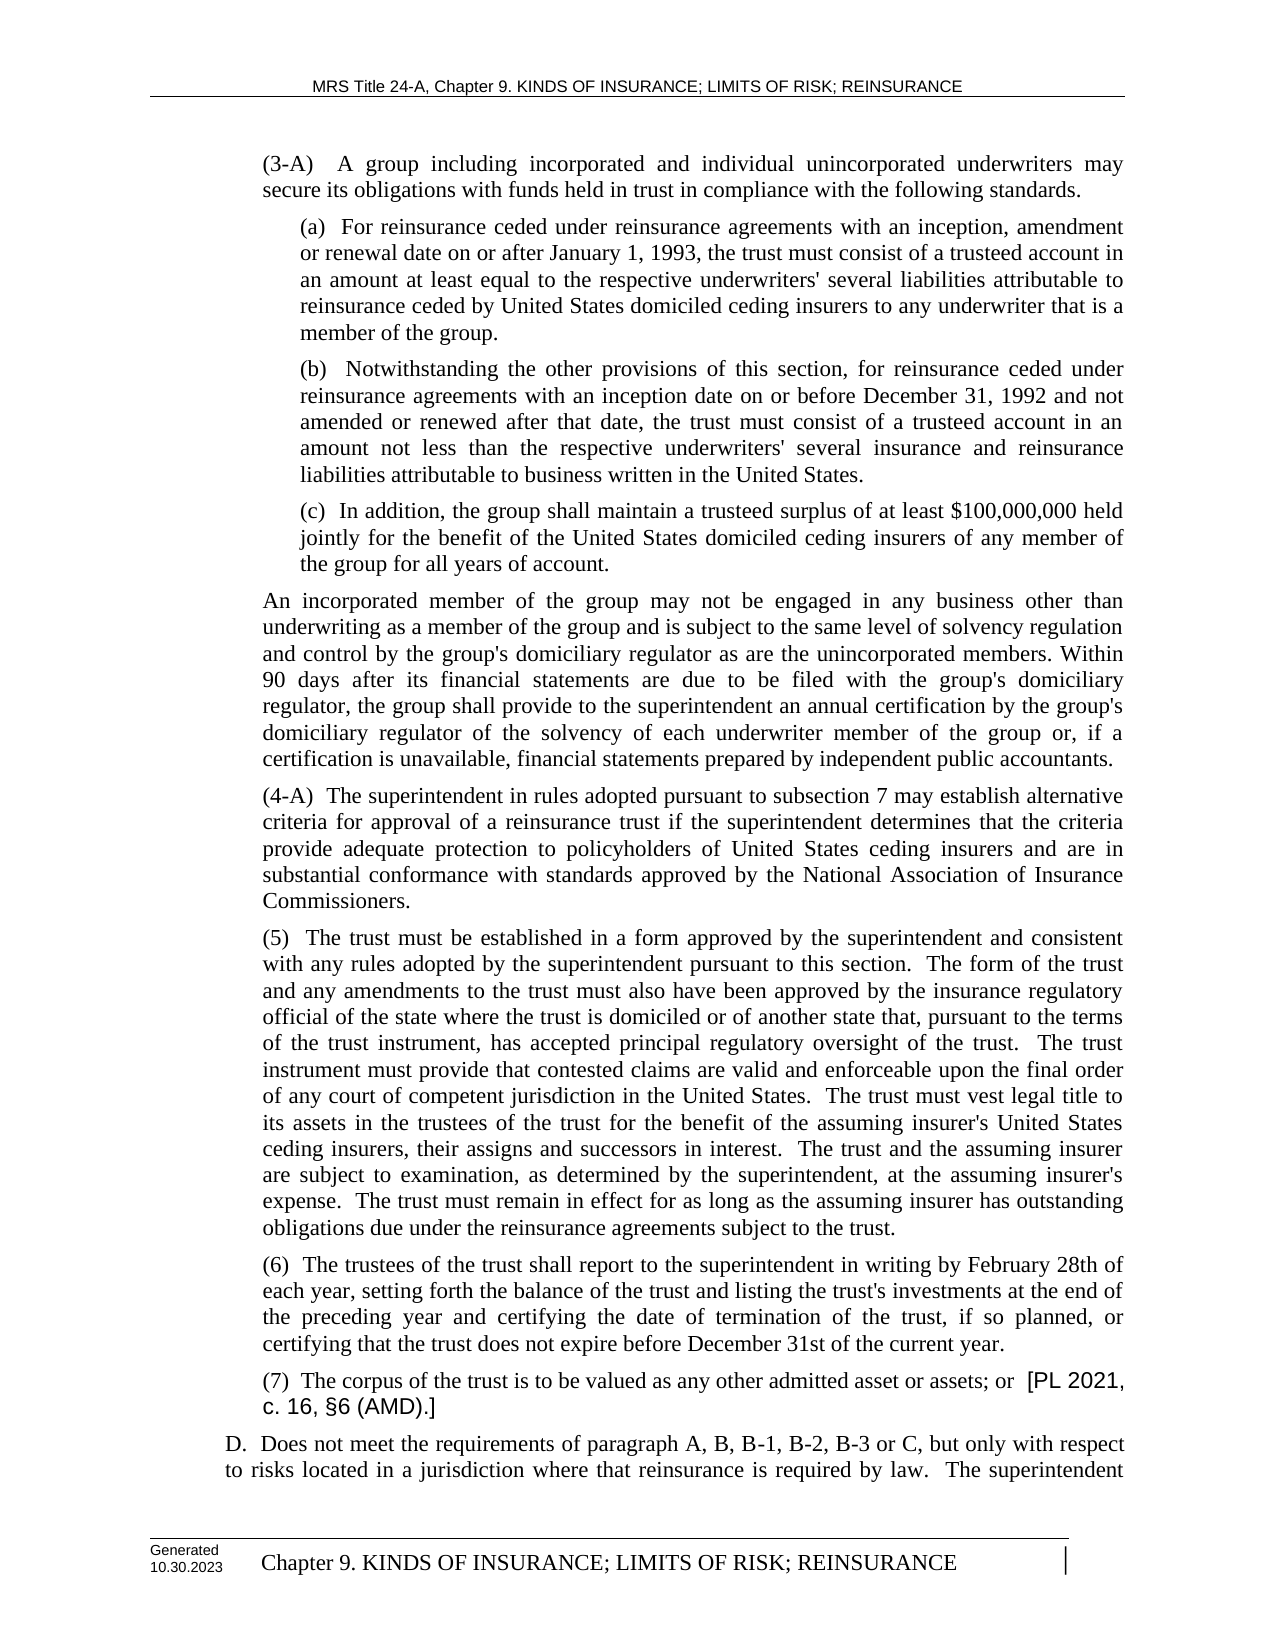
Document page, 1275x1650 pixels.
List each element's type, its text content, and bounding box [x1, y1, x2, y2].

text (6) The trustees of the trust shall report to the superintendent in writing by February 28th of each year, setting forth the balance of the trust and listing the trust's investments at the end of the preceding year and certifying the date of termination of the trust, if so planned, or certifying that the trust does not expire before December 31st of the current year. [262, 1251, 1125, 1356]
text (5) The trust must be established in a form approved by the superintendent and consistent with any rules adopted by the superintendent pursuant to this section. The form of the trust and any amendments to the trust must also have been approved by the insurance regulatory official of the state where the trust is domiciled or of another state that, pursuant to the terms of the trust instrument, has accepted principal regulatory oversight of the trust. The trust instrument must provide that contested claims are valid and enforceable upon the final order of any court of competent jurisdiction in the United States. The trust must vest legal title to its assets in the trustees of the trust for the benefit of the assuming insurer's United States ceding insurers, their assigns and successors in interest. The trust and the assuming insurer are subject to examination, as determined by the superintendent, at the assuming insurer's expense. The trust must remain in effect for as long as the assuming insurer has outstanding obligations due under the reinsurance agreements subject to the trust. [262, 924, 1125, 1240]
text (4-A) The superintendent in rules adopted pursuant to subsection 7 may establish alternative criteria for approval of a reinsurance trust if the superintendent determines that the criteria provide adequate protection to policyholders of United States ceding insurers and are in substantial conformance with standards approved by the National Association of Insurance Commissioners. [262, 782, 1125, 914]
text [225, 1430, 1125, 1482]
text (7) The corpus of the trust is to be valued as any other admitted asset or assets; or [PL 2021, c. 16, §6 (AMD).] [262, 1367, 1125, 1419]
text (b) Notwithstanding the other provisions of this section, for reinsurance ceded under reinsurance agreements with an inception date on or before December 31, 1992 and not amended or renewed after that date, the trust must consist of a trusteed account in an amount not less than the respective underwriters' several insurance and reinsurance liabilities attributable to business written in the United States. [300, 355, 1125, 487]
text (3-A) A group including incorporated and individual unincorporated underwriters may secure its obligations with funds held in trust in compliance with the following standards. [262, 150, 1125, 203]
text (a) For reinsurance ceded under reinsurance agreements with an inception, amendment or renewal date on or after January 1, 1993, the trust must consist of a trusteed account in an amount at least equal to the respective underwriters' several liabilities attributable to reinsurance ceded by United States domiciled ceding insurers to any underwriter that is a member of the group. [300, 213, 1125, 345]
text An incorporated member of the group may not be engaged in any business other than underwriting as a member of the group and is subject to the same level of solvency regulation and control by the group's domiciliary regulator as are the unincorporated members. Within 90 days after its financial statements are due to be filed with the group's domiciliary regulator, the group shall provide to the superintendent an annual certification by the group's domiciliary regulator of the solvency of each underwriter member of the group or, if a certification is unavailable, financial statements prepared by independent public accountants. [262, 587, 1125, 771]
text (c) In addition, the group shall maintain a trusteed surplus of at least $100,000,000 held jointly for the benefit of the United States domiciled ceding insurers of any member of the group for all years of account. [300, 497, 1125, 577]
